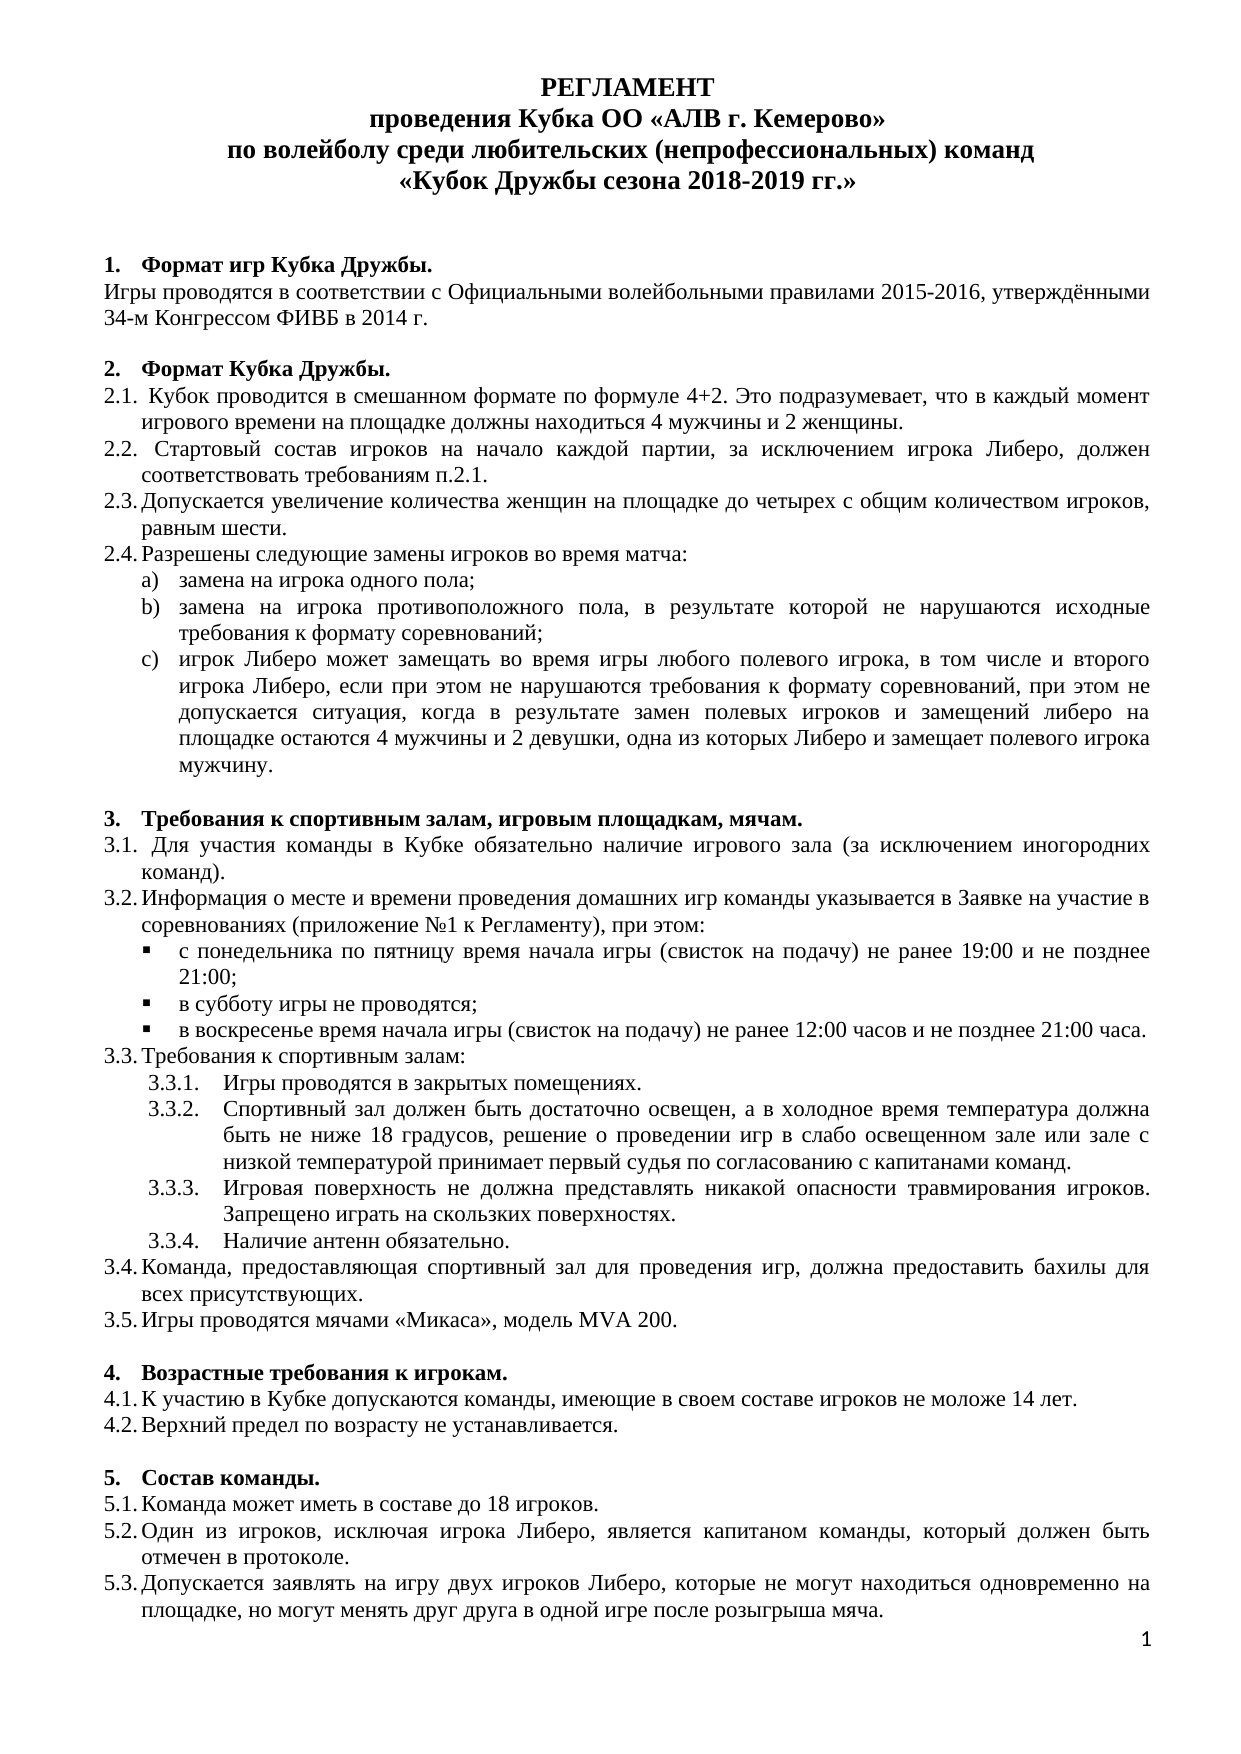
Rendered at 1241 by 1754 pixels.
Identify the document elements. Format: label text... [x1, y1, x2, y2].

list Требования к спортивным залам, игровым площадкам, мячам. [103, 805, 1152, 832]
list замена на игрока одного пола; [141, 566, 1152, 593]
list Игры проводятся мячами «Микаса», модель MVA 200. [103, 1306, 1152, 1332]
list Команда, предоставляющая спортивный зал для проведения игр, должна предоставить бахилы для всех присутствующих. [103, 1253, 1152, 1306]
list игрок Либеро может замещать во время игры любого полевого игрока, в том числе и второго игрока Либеро, если при этом не нарушаются требования к формату соревнований, при этом не допускается ситуация, когда в результате замен полевых игроков и замещений либеро на площадке остаются 4 мужчины и 2 девушки, одна из которых Либеро и замещает полевого игрока мужчину. [141, 645, 1152, 777]
text проведения Кубка ОО «АЛВ г. Кемерово» [103, 102, 1152, 133]
list Формат игр Кубка Дружбы. [103, 251, 1152, 278]
list Команда может иметь в составе до 18 игроков. [103, 1490, 1152, 1517]
list Для участия команды в Кубке обязательно наличие игрового зала (за исключением иногородних команд). [103, 832, 1152, 884]
list в субботу игры не проводятся; [141, 990, 1152, 1016]
list Стартовый состав игроков на начало каждой партии, за исключением игрока Либеро, должен соответствовать требованиям п.2.1. [103, 434, 1152, 487]
text по волейболу среди любительских (непрофессиональных) команд [103, 133, 1152, 164]
list Состав команды. [103, 1464, 1152, 1490]
list К участию в Кубке допускаются команды, имеющие в своем составе игроков не моложе 14 лет. [103, 1385, 1152, 1411]
list Формат Кубка Дружбы. [103, 356, 1152, 382]
list Требования к спортивным залам: [103, 1042, 1152, 1069]
list Один из игроков, исключая игрока Либеро, является капитаном команды, который должен быть отмечен в протоколе. [103, 1517, 1152, 1569]
list Допускается увеличение количества женщин на площадке до четырех с общим количеством игроков, равным шести. [103, 487, 1152, 540]
list Спортивный зал должен быть достаточно освещен, а в холодное время температура должна быть не ниже 18 градусов, решение о проведении игр в слабо освещенном зале или зале с низкой температурой принимает первый судья по согласованию с капитанами команд. [148, 1095, 1152, 1174]
list замена на игрока противоположного пола, в результате которой не нарушаются исходные требования к формату соревнований; [141, 593, 1152, 645]
list Верхний предел по возрасту не устанавливается. [103, 1411, 1152, 1438]
text РЕГЛАМЕНТ [103, 71, 1152, 102]
text «Кубок Дружбы сезона 2018-2019 гг.» [103, 164, 1152, 195]
list Наличие антенн обязательно. [148, 1227, 1152, 1253]
text Игры проводятся в соответствии с Официальными волейбольными правилами 2015-2016, утверждёнными 34-м Конгрессом ФИВБ в 2014 г. [103, 278, 1152, 331]
list Возрастные требования к игрокам. [103, 1359, 1152, 1385]
list с понедельника по пятницу время начала игры (свисток на подачу) не ранее 19:00 и не позднее 21:00; [141, 937, 1152, 990]
list Информация о месте и времени проведения домашних игр команды указывается в Заявке на участие в соревнованиях (приложение №1 к Регламенту), при этом: [103, 884, 1152, 937]
list Разрешены следующие замены игроков во время матча: [103, 540, 1152, 566]
list Допускается заявлять на игру двух игроков Либеро, которые не могут находиться одновременно на площадке, но могут менять друг друга в одной игре после розыгрыша мяча. [103, 1569, 1152, 1622]
list Кубок проводится в смешанном формате по формуле 4+2. Это подразумевает, что в каждый момент игрового времени на площадке должны находиться 4 мужчины и 2 женщины. [103, 382, 1152, 434]
list Игровая поверхность не должна представлять никакой опасности травмирования игроков. Запрещено играть на скользких поверхностях. [148, 1174, 1152, 1227]
list в воскресенье время начала игры (свисток на подачу) не ранее 12:00 часов и не позднее 21:00 часа. [141, 1016, 1152, 1042]
list Игры проводятся в закрытых помещениях. [148, 1069, 1152, 1095]
